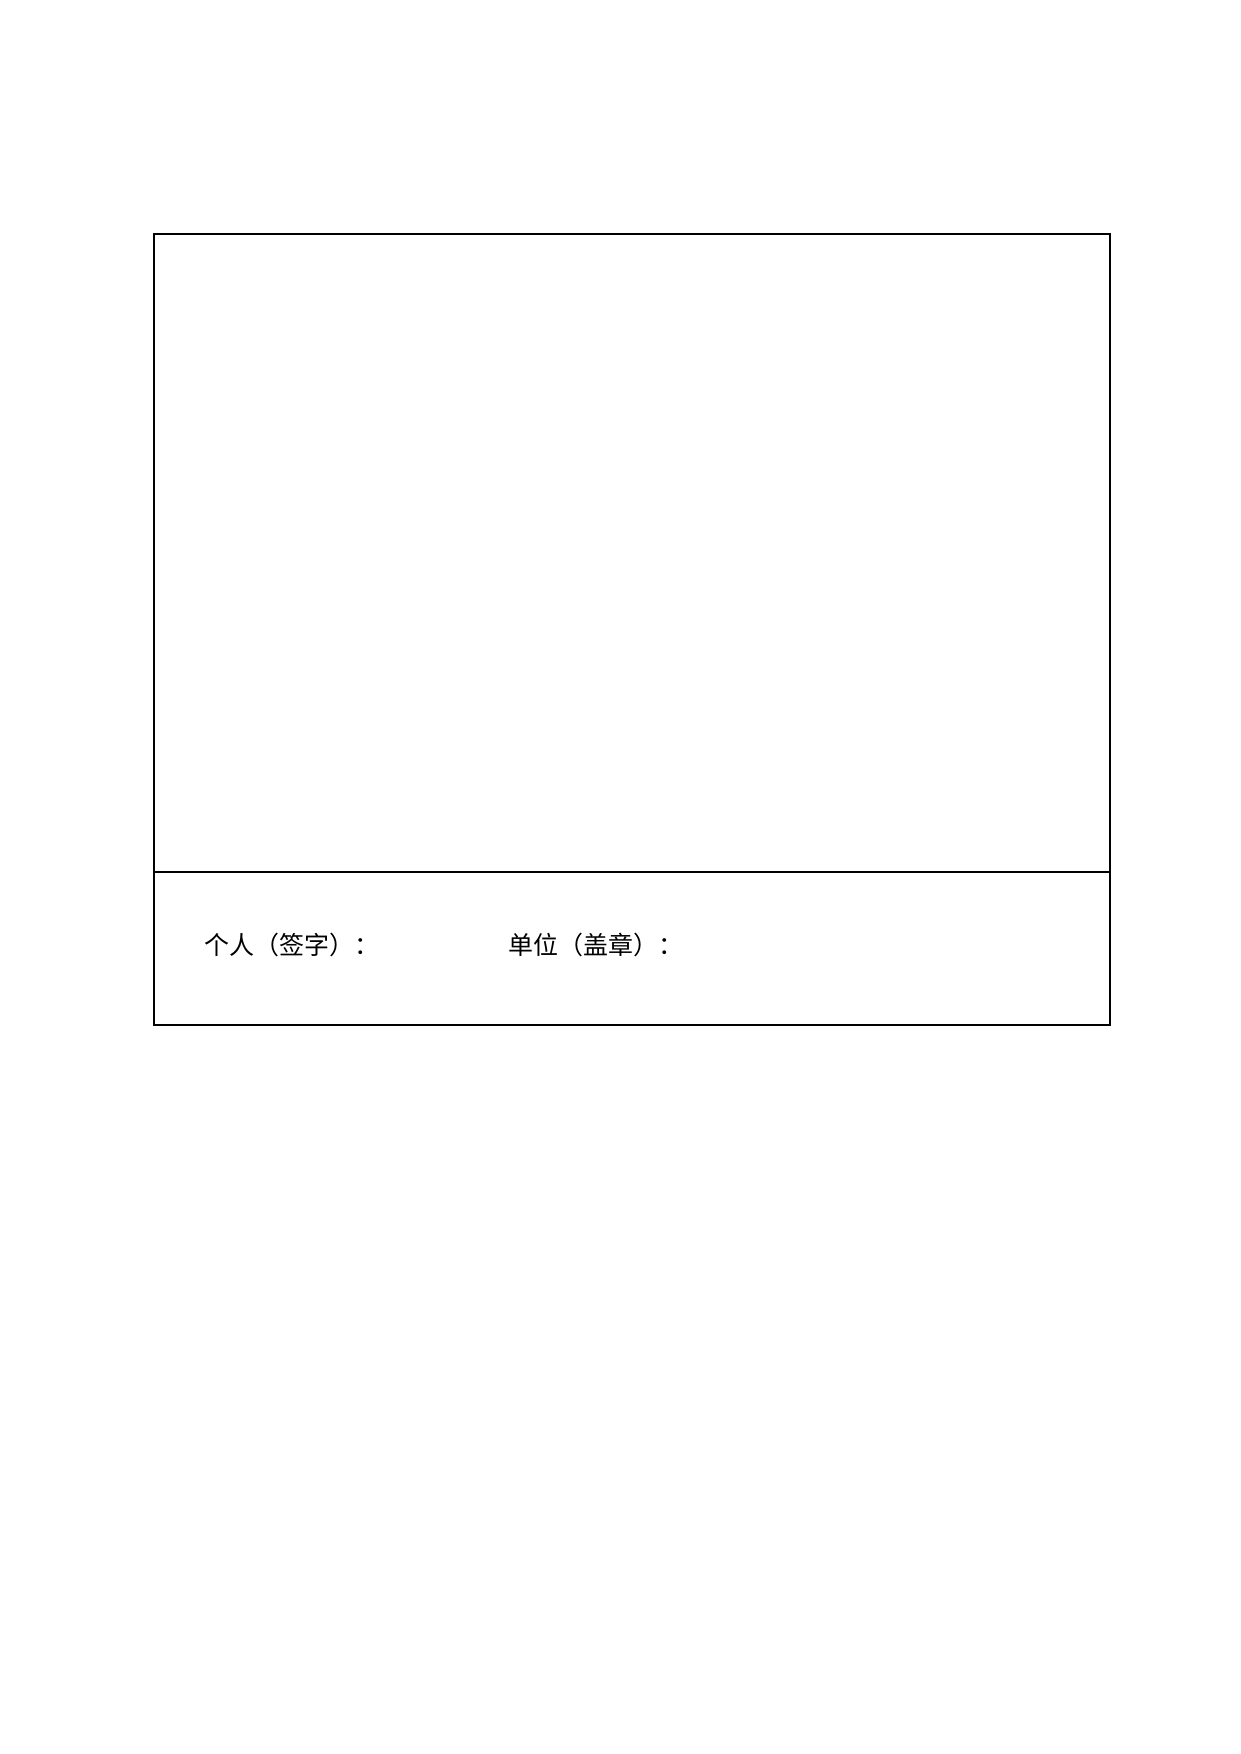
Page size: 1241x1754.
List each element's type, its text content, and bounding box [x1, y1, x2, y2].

table_cell 个人（签字）： 单位（盖章）： [155, 873, 1109, 1023]
table_cell [155, 235, 1109, 871]
